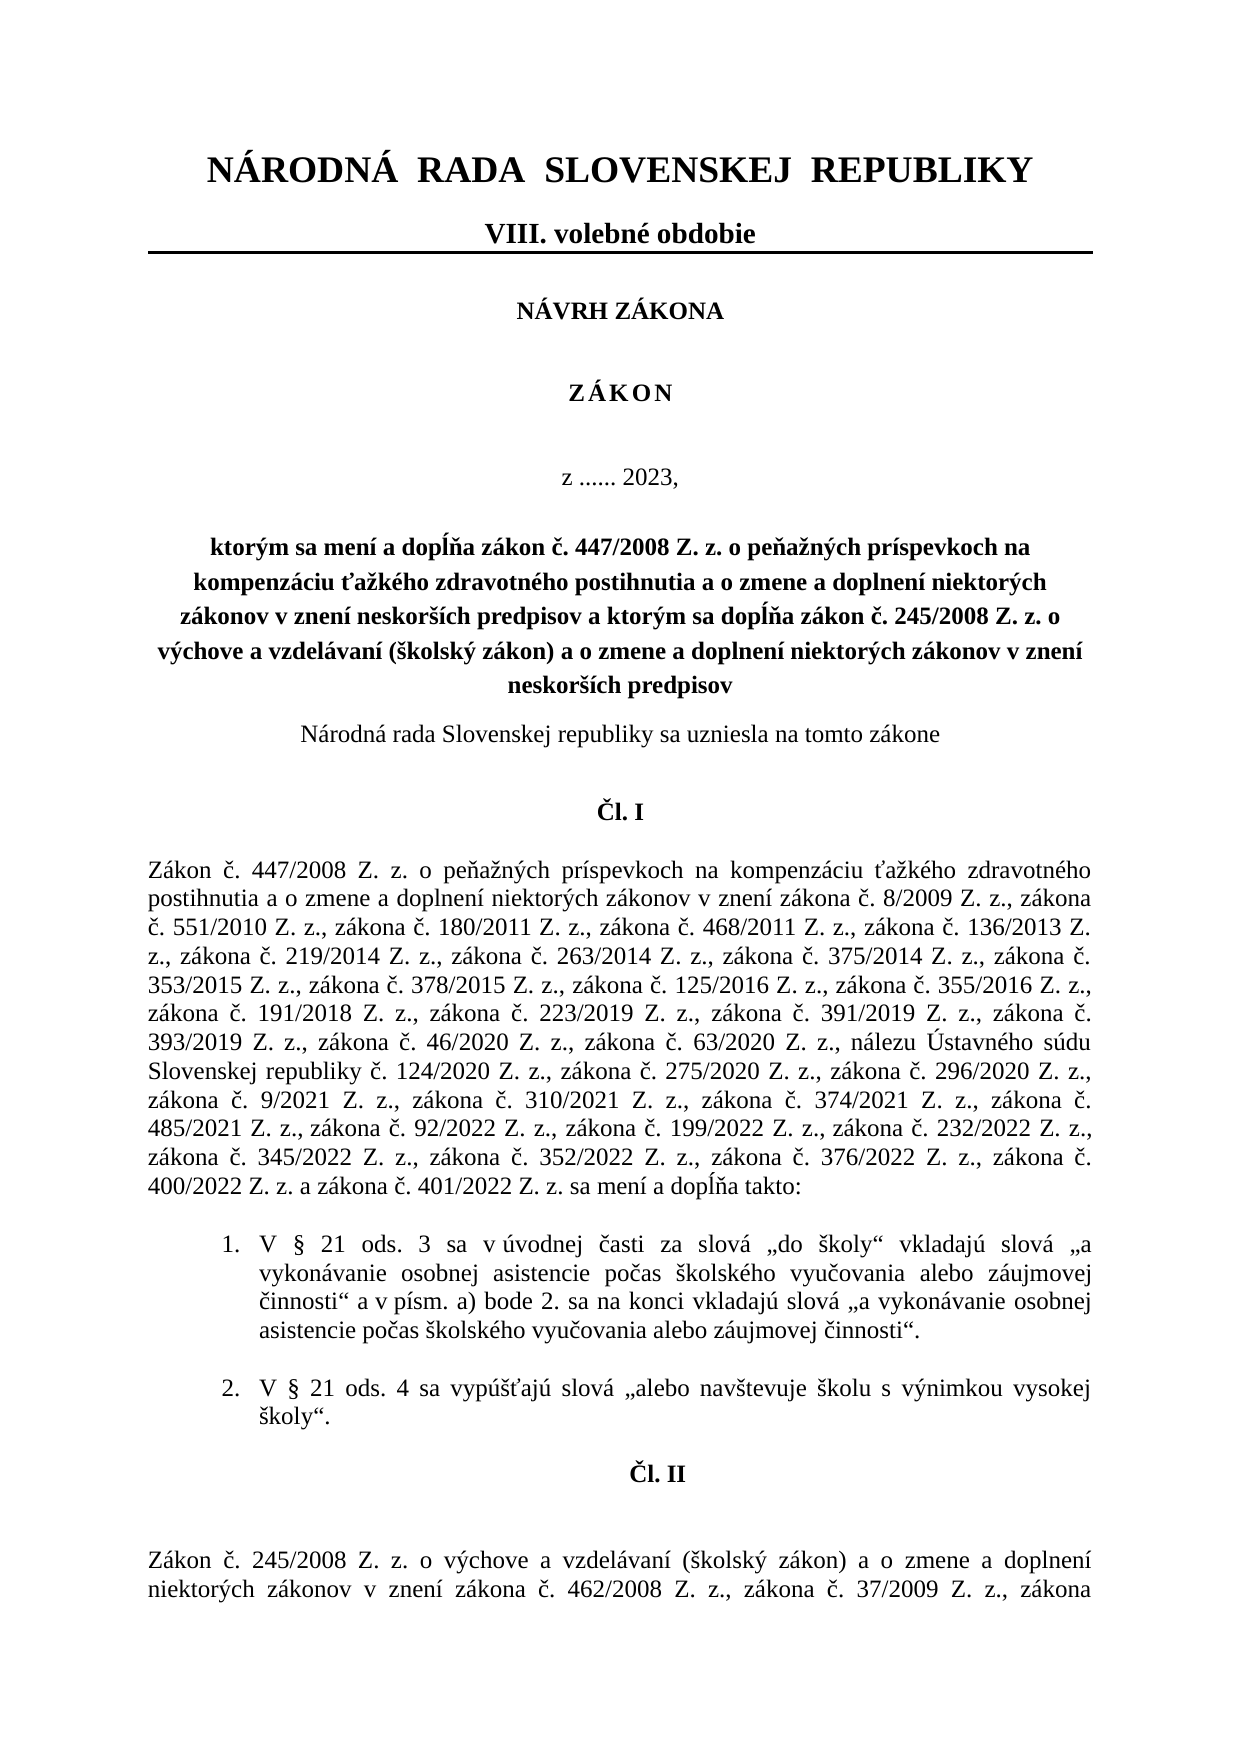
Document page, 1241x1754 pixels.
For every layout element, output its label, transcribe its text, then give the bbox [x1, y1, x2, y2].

text VIII. volebné obdobie [148, 216, 1093, 251]
list Čl. II [223, 1459, 1093, 1488]
text ktorým sa mení a dopĺňa zákon č. 447/2008 Z. z. o peňažných príspevkoch na kompenzáciu ťažkého zdravotného postihnutia a o zmene a doplnení niektorých zákonov v znení neskorších predpisov a ktorým sa dopĺňa zákon č. 245/2008 Z. z. o výchove a vzdelávaní (školský zákon) a o zmene a doplnení niektorých zákonov v znení neskorších predpisov [148, 532, 1093, 699]
list V § 21 ods. 3 sa v úvodnej časti za slová „do školy“ vkladajú slová „a vykonávanie osobnej asistencie počas školského vyučovania alebo záujmovej činnosti“ a v písm. a) bode 2. sa na konci vkladajú slová „a vykonávanie osobnej asistencie počas školského vyučovania alebo záujmovej činnosti“. [221, 1229, 1093, 1344]
list V § 21 ods. 4 sa vypúšťajú slová „alebo navštevuje školu s výnimkou vysokej školy“. [221, 1373, 1093, 1430]
text Čl. I [148, 797, 1093, 826]
text NÁVRH ZÁKONA [148, 296, 1093, 324]
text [148, 1546, 1093, 1603]
text Národná rada Slovenskej republiky sa uzniesla na tomto zákone [148, 719, 1093, 748]
text zákon [148, 378, 1093, 407]
text z ...... 2023, [148, 462, 1093, 491]
text NÁRODNÁ RADA SLOVENSKEJ REPUBLIKY [148, 148, 1093, 191]
text Zákon č. 447/2008 Z. z. o peňažných príspevkoch na kompenzáciu ťažkého zdravotného postihnutia a o zmene a doplnení niektorých zákonov v znení zákona č. 8/2009 Z. z., zákona č. 551/2010 Z. z., zákona č. 180/2011 Z. z., zákona č. 468/2011 Z. z., zákona č. 136/2013 Z. z., zákona č. 219/2014 Z. z., zákona č. 263/2014 Z. z., zákona č. 375/2014 Z. z., zákona č. 353/2015 Z. z., zákona č. 378/2015 Z. z., zákona č. 125/2016 Z. z., zákona č. 355/2016 Z. z., zákona č. 191/2018 Z. z., zákona č. 223/2019 Z. z., zákona č. 391/2019 Z. z., zákona č. 393/2019 Z. z., zákona č. 46/2020 Z. z., zákona č. 63/2020 Z. z., nálezu Ústavného súdu Slovenskej republiky č. 124/2020 Z. z., zákona č. 275/2020 Z. z., zákona č. 296/2020 Z. z., zákona č. 9/2021 Z. z., zákona č. 310/2021 Z. z., zákona č. 374/2021 Z. z., zákona č. 485/2021 Z. z., zákona č. 92/2022 Z. z., zákona č. 199/2022 Z. z., zákona č. 232/2022 Z. z., zákona č. 345/2022 Z. z., zákona č. 352/2022 Z. z., zákona č. 376/2022 Z. z., zákona č. 400/2022 Z. z. a zákona č. 401/2022 Z. z. sa mení a dopĺňa takto: [148, 855, 1093, 1200]
